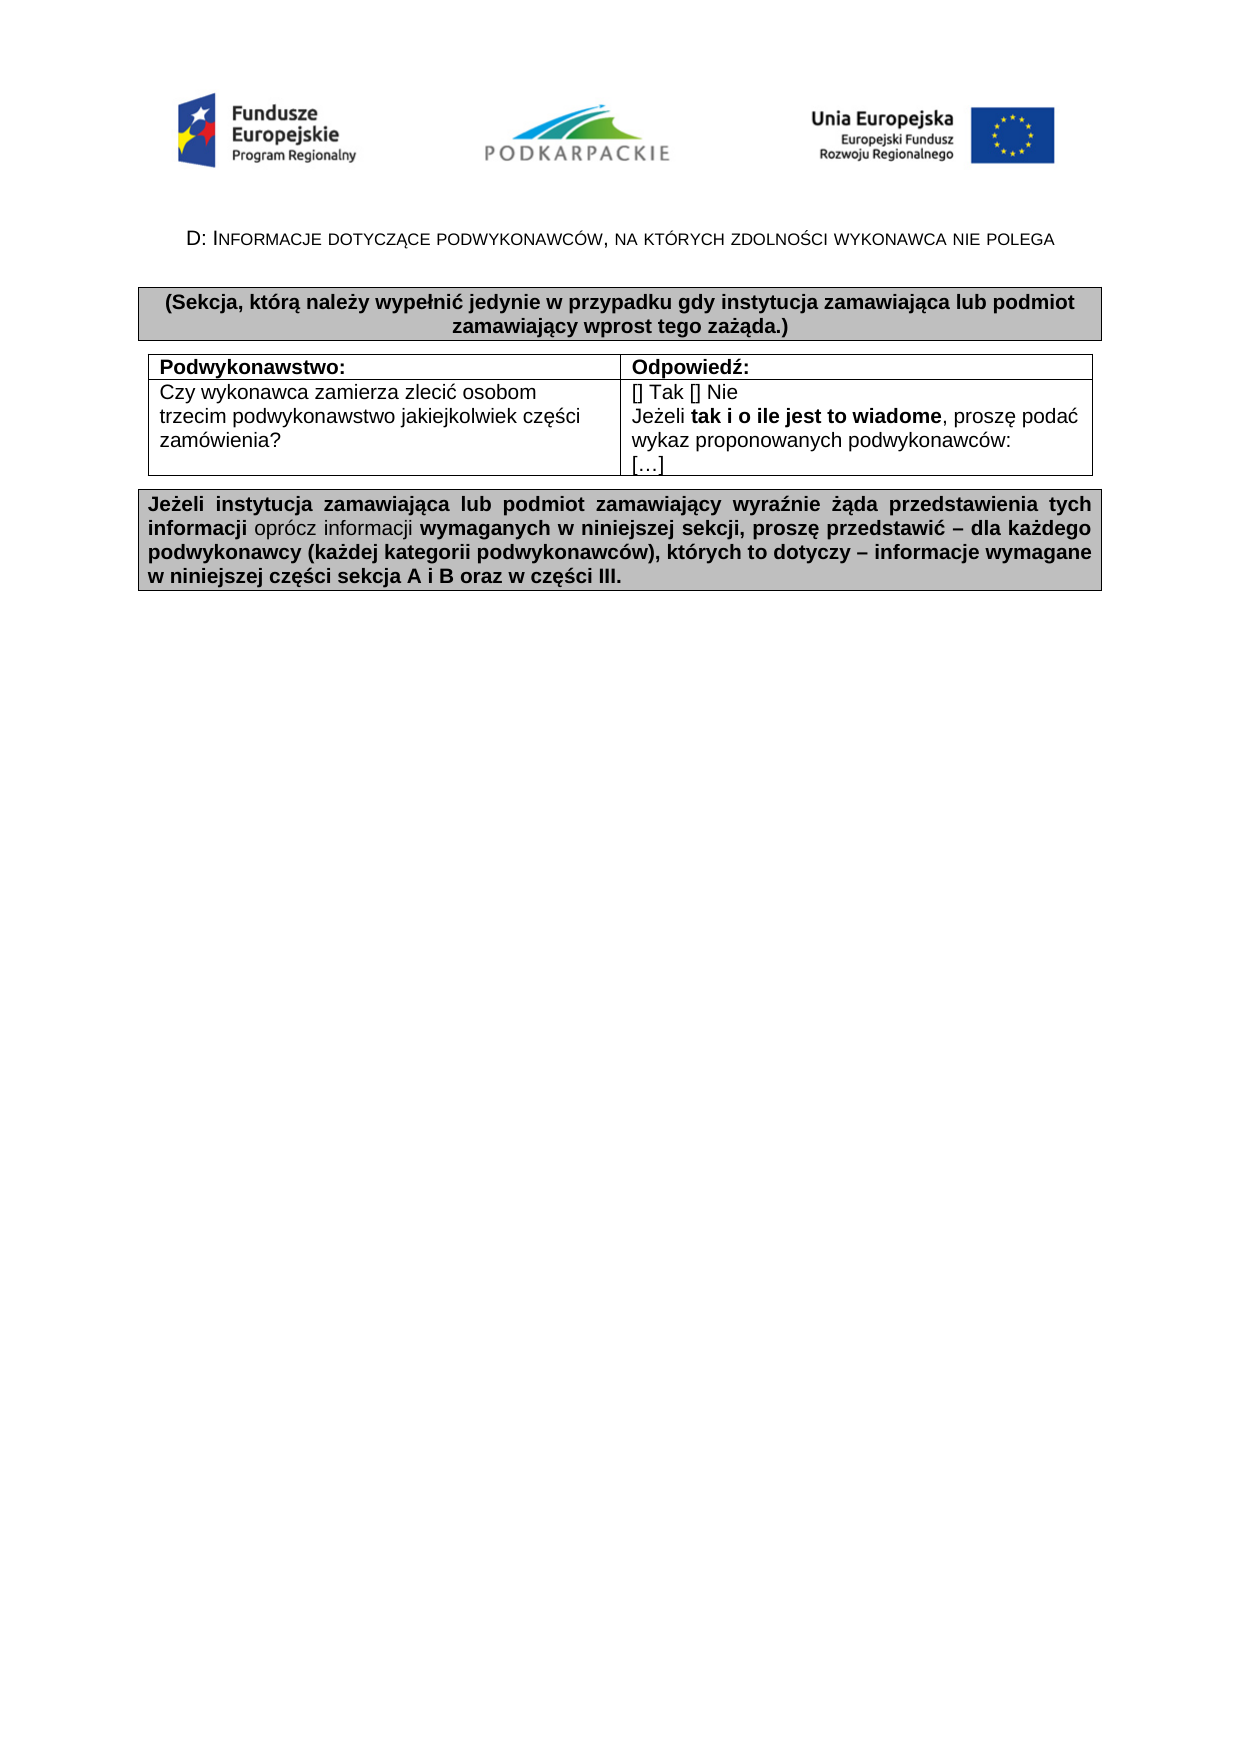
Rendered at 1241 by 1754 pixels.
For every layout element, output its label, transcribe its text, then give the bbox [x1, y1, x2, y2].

picture [147, 73, 1093, 197]
table_cell Czy wykonawca zamierza zlecić osobom trzecim podwykonawstwo jakiejkolwiek części zamówienia? [149, 380, 620, 475]
title D: Informacje dotyczące podwykonawców, na których zdolności wykonawca nie polega [148, 225, 1093, 249]
table_cell [] Tak [] Nie Jeżeli tak i o ile jest to wiadome, proszę podać wykaz proponowanych podwykonawców: […] [621, 380, 1092, 475]
title Jeżeli instytucja zamawiająca lub podmiot zamawiający wyraźnie żąda przedstawienia tych informacji oprócz informacji wymaganych w niniejszej sekcji, proszę przedstawić – dla każdego podwykonawcy (każdej kategorii podwykonawców), których to dotyczy – informacje wymagane w niniejszej części sekcja A i B oraz w części III. [139, 490, 1101, 590]
table_header Odpowiedź: [621, 355, 1092, 378]
table_header Podwykonawstwo: [149, 355, 620, 378]
title (Sekcja, którą należy wypełnić jedynie w przypadku gdy instytucja zamawiająca lub podmiot zamawiający wprost tego zażąda.) [139, 288, 1101, 340]
